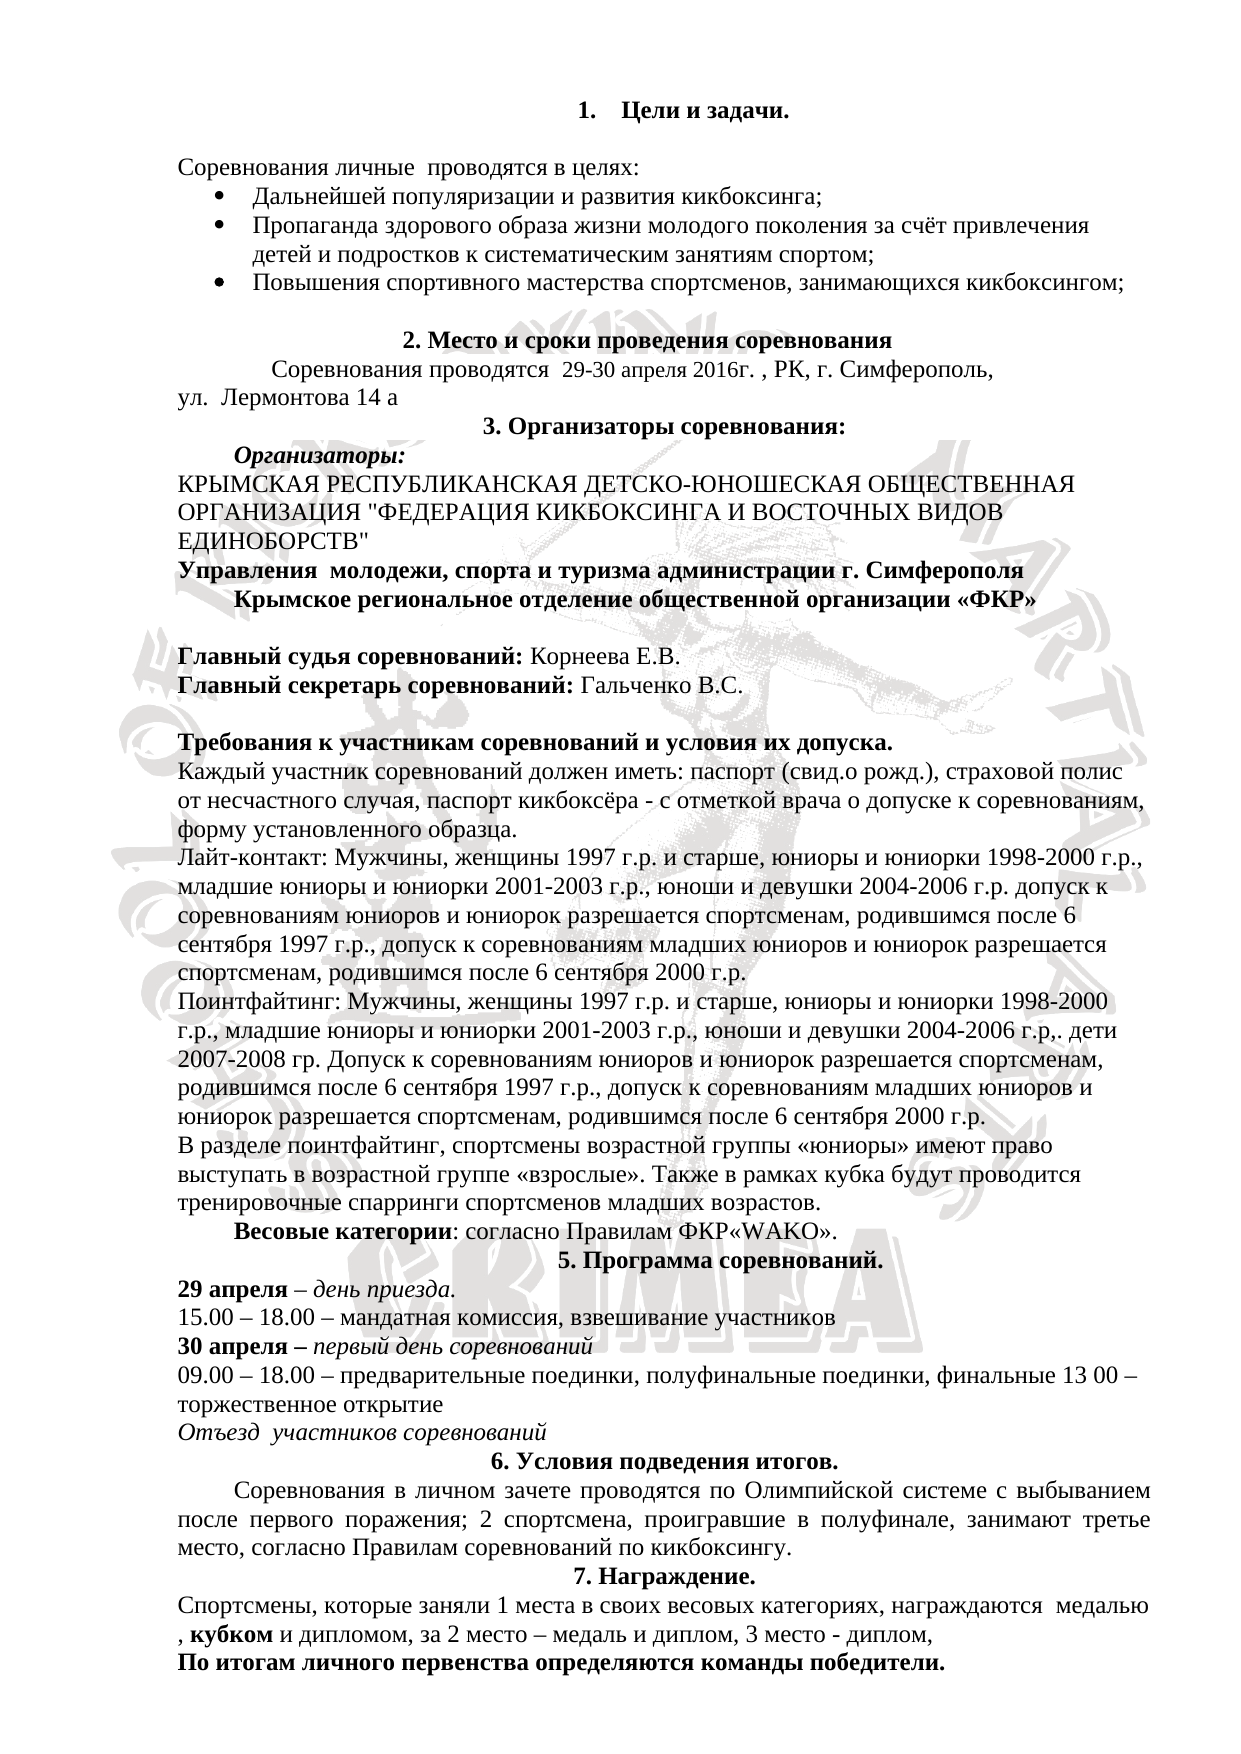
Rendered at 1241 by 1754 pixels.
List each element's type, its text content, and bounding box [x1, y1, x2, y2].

text Крымское региональное отделение общественной организации «ФКР» [177, 584, 1152, 612]
text 15.00 – 18.00 – мандатная комиссия, взвешивание участников [177, 1302, 1152, 1331]
text 09.00 – 18.00 – предварительные поединки, полуфинальные поединки, финальные 13 00 –торжественное открытие [177, 1360, 1152, 1417]
text 5. Программа соревнований. [290, 1245, 1152, 1274]
text 3. Организаторы соревнования: [177, 411, 1152, 440]
text Главный судья соревнований: Корнеева Е.В. [177, 641, 1152, 670]
text Весовые категории: согласно Правилам ФКР«WAKO». [177, 1216, 1152, 1245]
text 6. Условия подведения итогов. [177, 1446, 1152, 1475]
text Лайт-контакт: Мужчины, женщины 1997 г.р. и старше, юниоры и юниорки 1998-2000 г.р., младшие юниоры и юниорки 2001-2003 г.р., юноши и девушки 2004-2006 г.р. допуск к соревнованиям юниоров и юниорок разрешается спортсменам, родившимся после 6 сентября 1997 г.р., допуск к соревнованиям младших юниоров и юниорок разрешается спортсменам, родившимся после 6 сентября 2000 г.р. [177, 842, 1152, 986]
text Требования к участникам соревнований и условия их допуска. [177, 727, 1152, 756]
text Соревнования в личном зачете проводятся по Олимпийской системе с выбыванием после первого поражения; 2 спортсмена, проигравшие в полуфинале, занимают третье место, согласно Правилам соревнований по кикбоксингу. [177, 1475, 1152, 1561]
text 2. Место и сроки проведения соревнования [402, 325, 1152, 354]
text 7. Награждение. [177, 1561, 1152, 1590]
text Главный секретарь соревнований: Гальченко В.С. [177, 670, 1152, 699]
text Каждый участник соревнований должен иметь: паспорт (свид.о рожд.), страховой полис от несчастного случая, паспорт кикбоксёра - с отметкой врача о допуске к соревнованиям, форму установленного образца. [177, 756, 1152, 842]
text Отъезд участников соревнований [177, 1417, 1152, 1446]
list Повышения спортивного мастерства спортсменов, занимающихся кикбоксингом; [215, 267, 1152, 296]
text Управления молодежи, спорта и туризма администрации г. Симферополя [177, 555, 1152, 584]
text Поинтфайтинг: Мужчины, женщины 1997 г.р. и старше, юниоры и юниорки 1998-2000 г.р., младшие юниоры и юниорки 2001-2003 г.р., юноши и девушки 2004-2006 г.р,. дети 2007-2008 гр. Допуск к соревнованиям юниоров и юниорок разрешается спортсменам, родившимся после 6 сентября 1997 г.р., допуск к соревнованиям младших юниоров и юниорок разрешается спортсменам, родившимся после 6 сентября 2000 г.р. [177, 986, 1152, 1130]
text Соревнования проводятся 29-30 апреля 2016г. , РК, г. Симферополь, [177, 354, 1152, 382]
text По итогам личного первенства определяются команды победители. [177, 1647, 1152, 1676]
list Пропаганда здорового образа жизни молодого поколения за счёт привлечения детей и подростков к систематическим занятиям спортом; [215, 210, 1152, 267]
text Спортсмены, которые заняли 1 места в своих весовых категориях, награждаются медалью , кубком и дипломом, за 2 место – медаль и диплом, 3 место - диплом, [177, 1590, 1152, 1647]
list Цели и задачи. [215, 95, 1152, 124]
text В разделе поинтфайтинг, спортсмены возрастной группы «юниоры» имеют право выступать в возрастной группе «взрослые». Также в рамках кубка будут проводится тренировочные спарринги спортсменов младших возрастов. [177, 1130, 1152, 1216]
text Организаторы: [177, 440, 1152, 469]
text 29 апреля – день приезда. [177, 1274, 1152, 1302]
text Соревнования личные проводятся в целях: [177, 152, 1152, 181]
text ул. Лермонтова 14 а [177, 382, 1152, 411]
text 30 апреля – первый день соревнований [177, 1331, 1152, 1360]
list Дальнейшей популяризации и развития кикбоксинга; [215, 181, 1152, 210]
text КРЫМСКАЯ РЕСПУБЛИКАНСКАЯ ДЕТСКО-ЮНОШЕСКАЯ ОБЩЕСТВЕННАЯ ОРГАНИЗАЦИЯ "ФЕДЕРАЦИЯ КИКБОКСИНГА И ВОСТОЧНЫХ ВИДОВ ЕДИНОБОРСТВ" [177, 469, 1152, 555]
